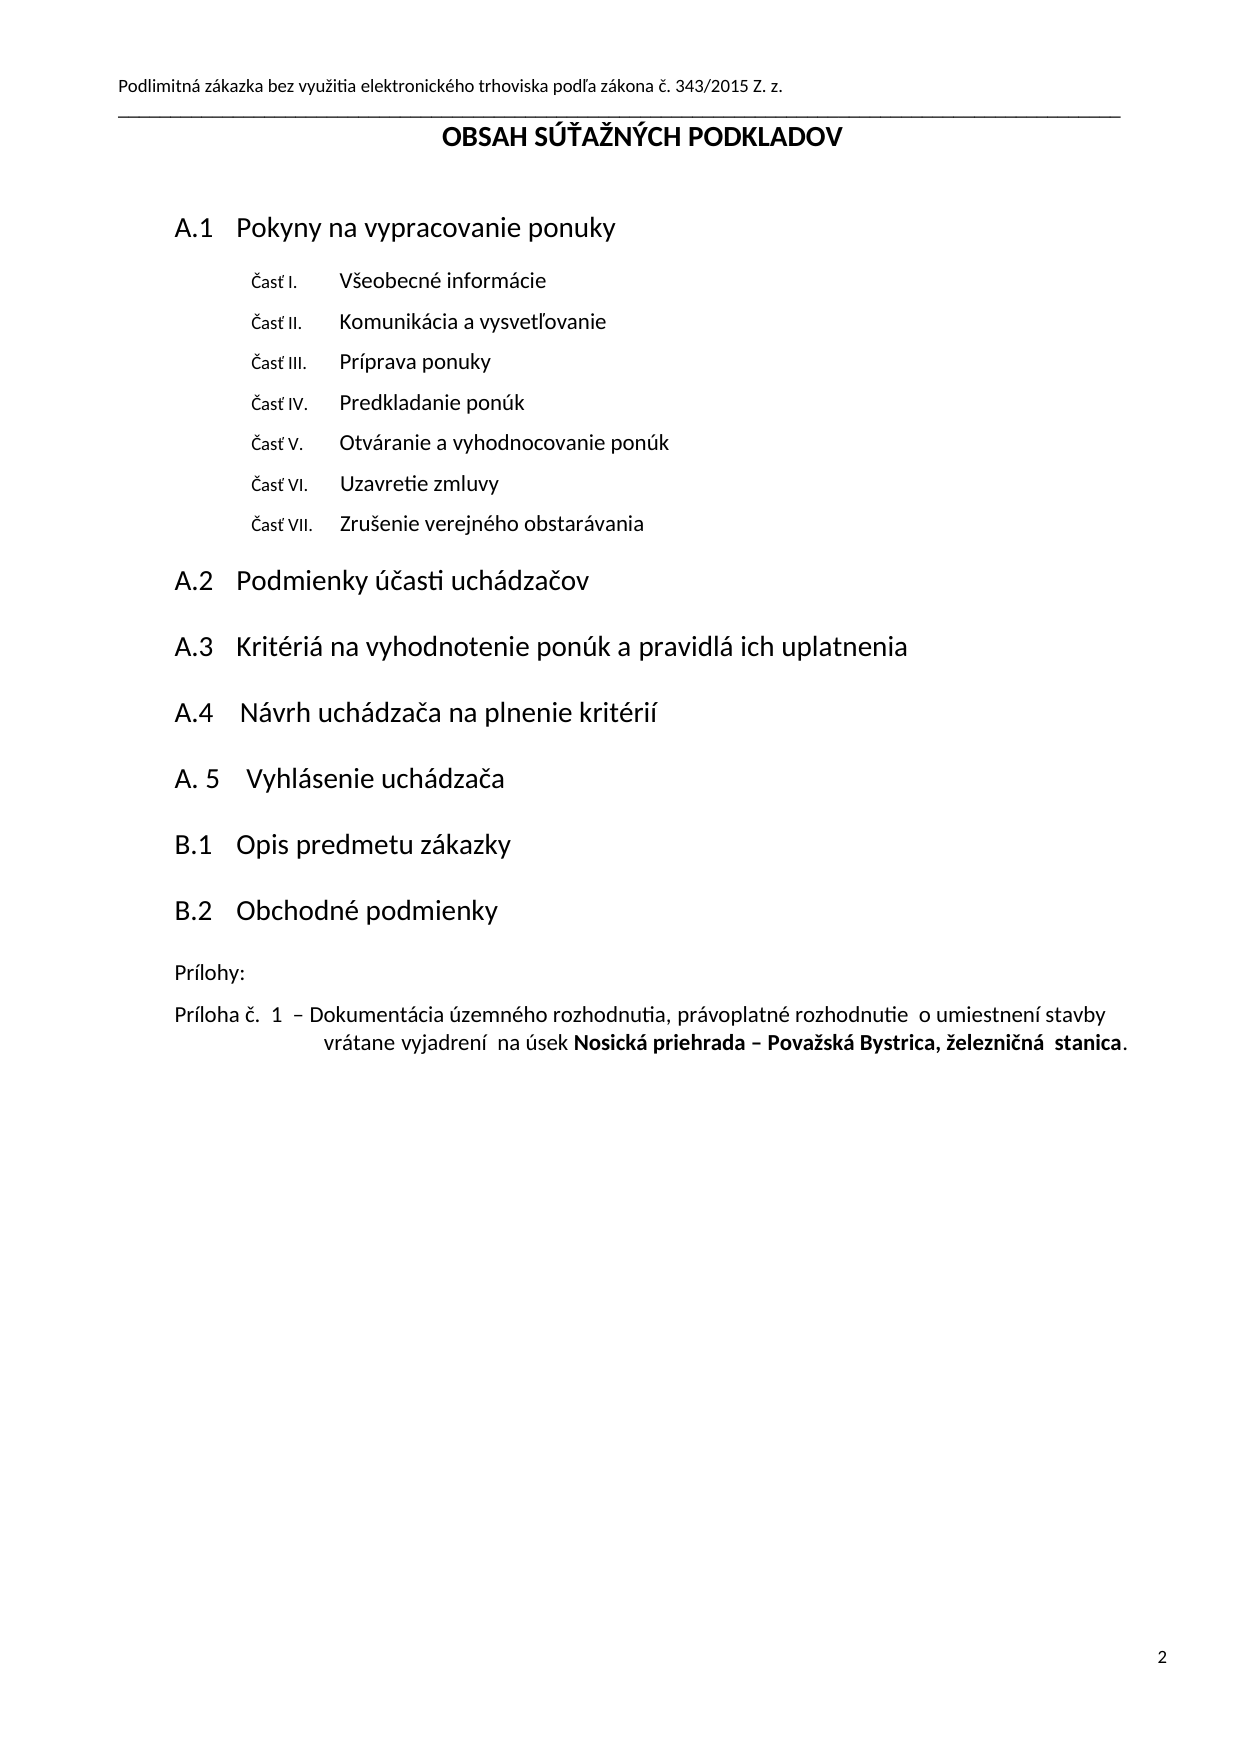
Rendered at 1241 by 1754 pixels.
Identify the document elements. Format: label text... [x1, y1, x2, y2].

text A.4 Návrh uchádzača na plnenie kritérií [118, 694, 1167, 730]
text Časť I. Všeobecné informácie [174, 266, 1167, 294]
text A.3 Kritériá na vyhodnotenie ponúk a pravidlá ich uplatnenia [118, 628, 1167, 664]
text Časť V. Otváranie a vyhodnocovanie ponúk [231, 428, 1167, 456]
text Časť VII. Zrušenie verejného obstarávania [231, 509, 1167, 537]
text Prílohy: [118, 958, 1167, 986]
text Príloha č. 1 – Dokumentácia územného rozhodnutia, právoplatné rozhodnutie o umiestnení stavby [118, 1000, 1167, 1028]
text A.2 Podmienky účasti uchádzačov [118, 562, 1167, 598]
text vrátane vyjadrení na úsek Nosická priehrada – Považská Bystrica, železničná stanica. [118, 1028, 1167, 1056]
text B.1 Opis predmetu zákazky [118, 826, 1167, 862]
text A.1 Pokyny na vypracovanie ponuky [118, 209, 1167, 245]
text Časť IV. Predkladanie ponúk [231, 388, 1167, 416]
text Časť II. Komunikácia a vysvetľovanie [231, 307, 1167, 335]
text Časť III. Príprava ponuky [231, 347, 1167, 375]
text Časť VI. Uzavretie zmluvy [231, 469, 1167, 497]
text B.2 Obchodné podmienky [118, 892, 1167, 928]
text A. 5 Vyhlásenie uchádzača [118, 760, 1167, 796]
subtitle OBSAH SÚŤAŽNÝCH PODKLADOV [118, 118, 1167, 154]
